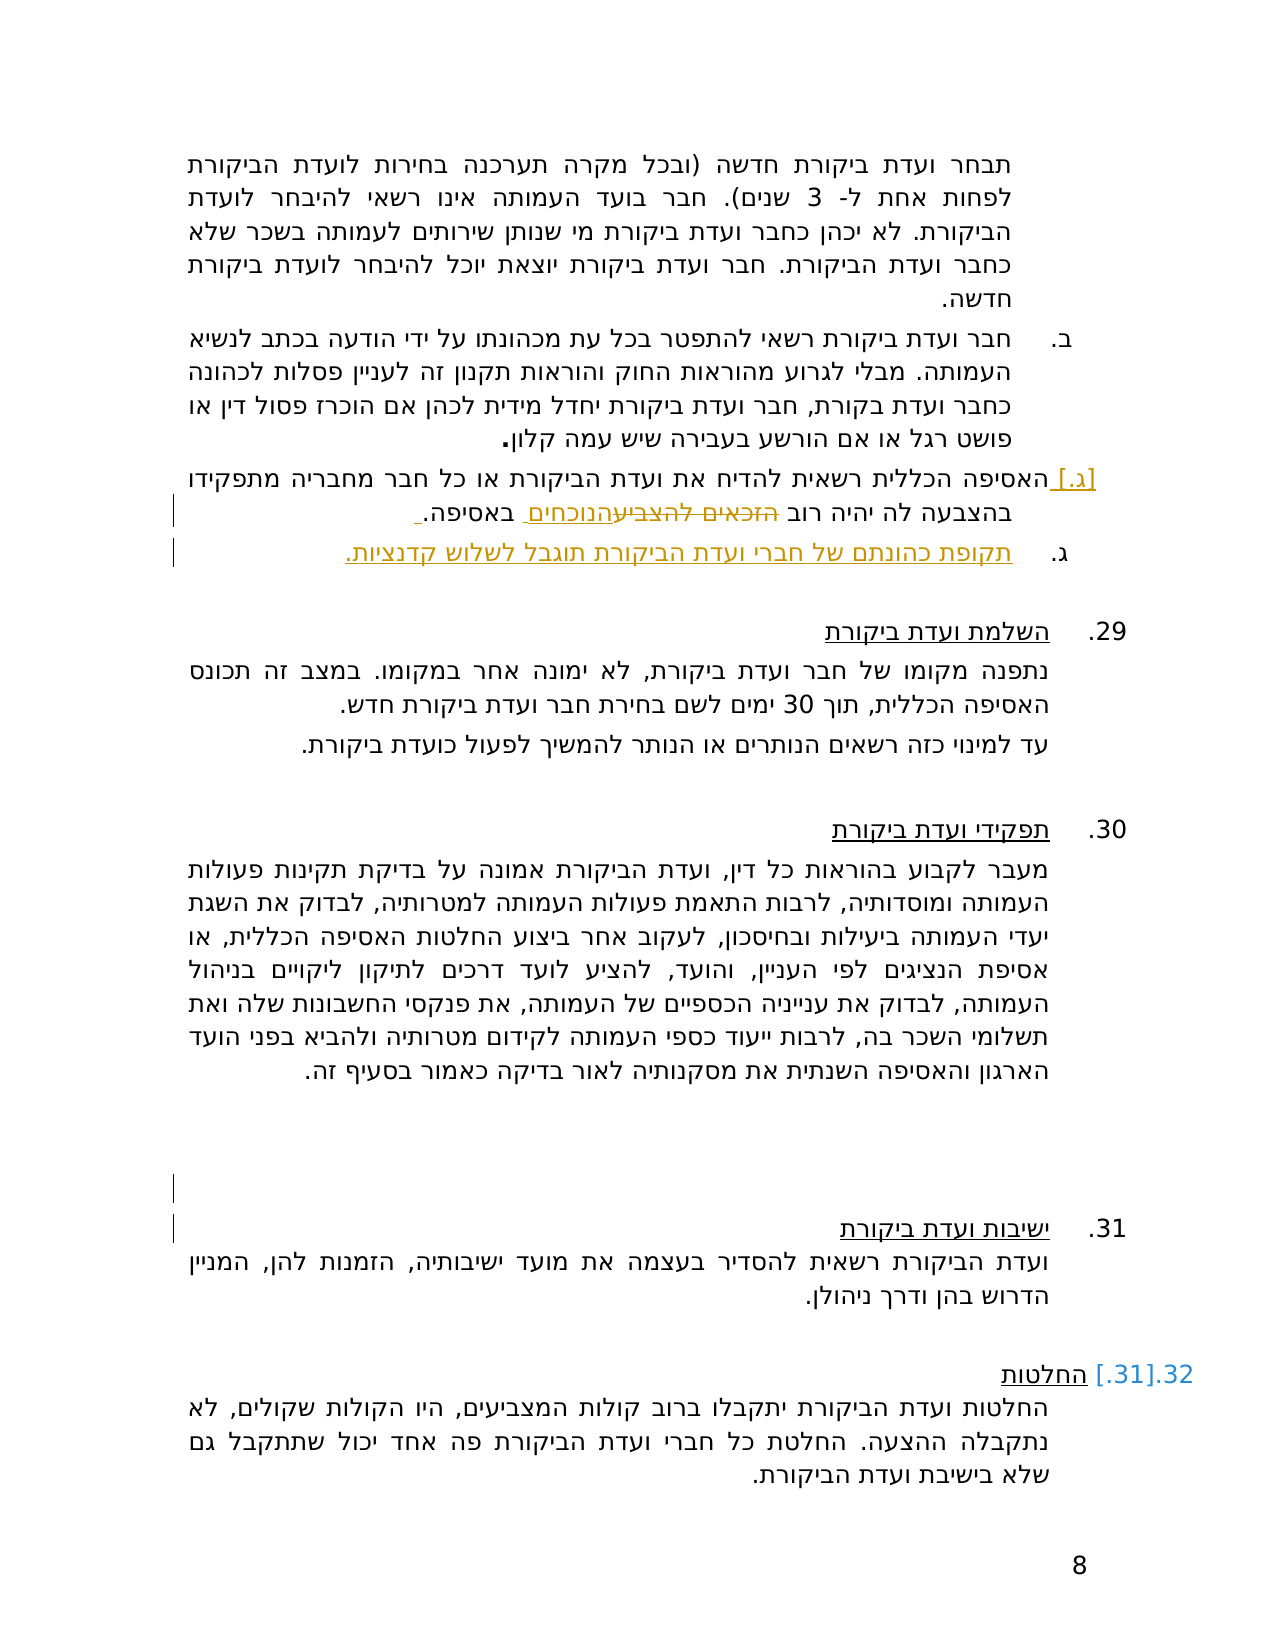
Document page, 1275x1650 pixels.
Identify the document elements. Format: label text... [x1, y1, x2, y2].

text מעבר לקבוע בהוראות כל דין, ועדת הביקורת אמונה על בדיקת תקינות פעולות העמותה ומוסדותיה, לרבות התאמת פעולות העמותה למטרותיה, לבדוק את השגת יעדי העמותה ביעילות ובחיסכון, לעקוב אחר ביצוע החלטות האסיפה הכללית, או אסיפת הנציגים לפי העניין, והועד, להציע לועד דרכים לתיקון ליקויים בניהול העמותה, לבדוק את ענייניה הכספיים של העמותה, את פנקסי החשבונות שלה ואת תשלומי השכר בה, לרבות ייעוד כספי העמותה לקידום מטרותיה ולהביא בפני הועד הארגון והאסיפה השנתית את מסקנותיה לאור בדיקה כאמור בסעיף זה. [187, 855, 1050, 1085]
list השלמת ועדת ביקורת [187, 617, 1087, 646]
list תפקידי ועדת ביקורת [187, 815, 1087, 844]
list ישיבות ועדת ביקורת ועדת הביקורת רשאית להסדיר בעצמה את מועד ישיבותיה, הזמנות להן, המניין הדרוש בהן ודרך ניהולן. [187, 1214, 1087, 1310]
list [187, 1360, 1087, 1490]
text עד למינוי כזה רשאים הנותרים או הנותר להמשיך לפעול כועדת ביקורת. [187, 730, 1050, 803]
list האסיפה הכללית רשאית להדיח את ועדת הביקורת או כל חבר מחבריה מתפקידו בהצבעה לה יהיה רוב באסיפה. [187, 464, 1050, 527]
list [187, 150, 1050, 313]
list חבר ועדת ביקורת רשאי להתפטר בכל עת מכהונתו על ידי הודעה בכתב לנשיא העמותה. מבלי לגרוע מהוראות החוק והוראות תקנון זה לעניין פסלות לכהונה כחבר ועדת בקורת, חבר ועדת ביקורת יחדל מידית לכהן אם הוכרז פסול דין או פושט רגל או אם הורשע בעבירה שיש עמה קלון. [187, 324, 1050, 454]
text נתפנה מקומו של חבר ועדת ביקורת, לא ימונה אחר במקומו. במצב זה תכונס האסיפה הכללית, תוך 30 ימים לשם בחירת חבר ועדת ביקורת חדש. [187, 657, 1050, 719]
